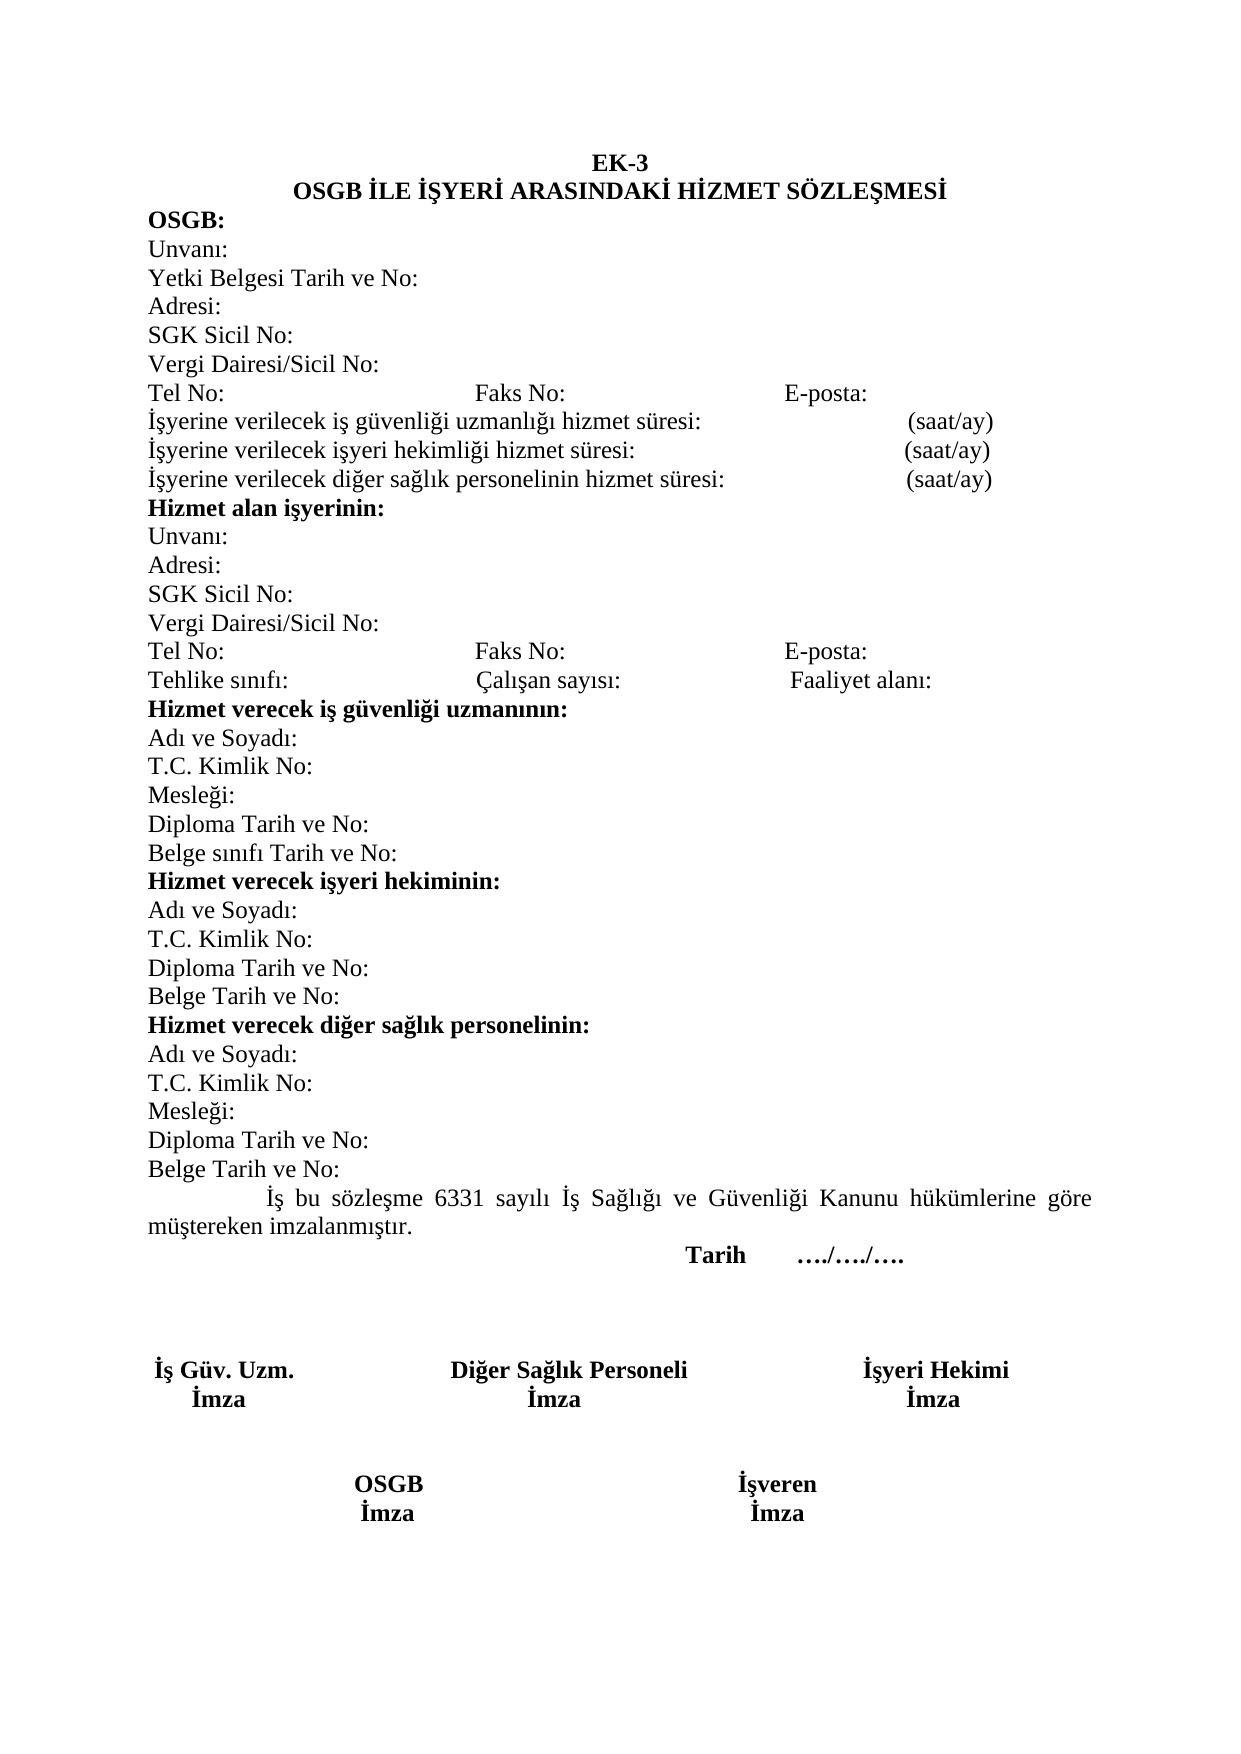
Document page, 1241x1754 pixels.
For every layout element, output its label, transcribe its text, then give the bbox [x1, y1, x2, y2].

text Hizmet verecek iş güvenliği uzmanının: [148, 694, 1093, 723]
text EK-3 [148, 148, 1093, 176]
text İş Güv. Uzm. Diğer Sağlık Personeli İşyeri Hekimi [148, 1355, 1093, 1384]
text Belge Tarih ve No: [148, 1154, 1093, 1183]
text İmza İmza [148, 1498, 1093, 1527]
text Tel No: Faks No: E-posta: [148, 636, 1093, 665]
text Vergi Dairesi/Sicil No: [148, 608, 1093, 636]
text OSGB İşveren [148, 1469, 1093, 1498]
text Diploma Tarih ve No: [148, 953, 1093, 981]
text Diploma Tarih ve No: [148, 809, 1093, 838]
text Belge Tarih ve No: [148, 981, 1093, 1010]
text T.C. Kimlik No: [148, 924, 1093, 953]
text Vergi Dairesi/Sicil No: [148, 349, 1093, 378]
text İmza İmza İmza [148, 1384, 1093, 1413]
text Adresi: [148, 550, 1093, 579]
text İş bu sözleşme 6331 sayılı İş Sağlığı ve Güvenliği Kanunu hükümlerine göre müştereken imzalanmıştır. [148, 1183, 1093, 1240]
text Hizmet alan işyerinin: [148, 493, 1093, 521]
text İşyerine verilecek iş güvenliği uzmanlığı hizmet süresi: (saat/ay) [148, 406, 1093, 435]
text Diploma Tarih ve No: [148, 1125, 1093, 1154]
text İşyerine verilecek diğer sağlık personelinin hizmet süresi: (saat/ay) [148, 464, 1093, 493]
text İşyerine verilecek işyeri hekimliği hizmet süresi: (saat/ay) [148, 435, 1093, 464]
text T.C. Kimlik No: [148, 751, 1093, 780]
text Unvanı: [148, 234, 1093, 263]
text Adı ve Soyadı: [148, 1039, 1093, 1068]
text Adresi: [148, 291, 1093, 320]
text SGK Sicil No: [148, 320, 1093, 349]
text Mesleği: [148, 780, 1093, 809]
text Unvanı: [148, 521, 1093, 550]
text OSGB İLE İŞYERİ ARASINDAKİ HİZMET SÖZLEŞMESİ [148, 176, 1093, 205]
text Tehlike sınıfı: Çalışan sayısı: Faaliyet alanı: [148, 665, 1093, 694]
text Yetki Belgesi Tarih ve No: [148, 263, 1093, 291]
text Tarih …./…./…. [148, 1240, 1093, 1269]
text Hizmet verecek diğer sağlık personelinin: [148, 1010, 1093, 1039]
text T.C. Kimlik No: [148, 1068, 1093, 1096]
text Belge sınıfı Tarih ve No: [148, 838, 1093, 866]
text Tel No: Faks No: E-posta: [148, 378, 1093, 406]
text Adı ve Soyadı: [148, 895, 1093, 924]
text SGK Sicil No: [148, 579, 1093, 608]
text Hizmet verecek işyeri hekiminin: [148, 866, 1093, 895]
text Adı ve Soyadı: [148, 723, 1093, 751]
text Mesleği: [148, 1096, 1093, 1125]
text OSGB: [148, 205, 1093, 234]
